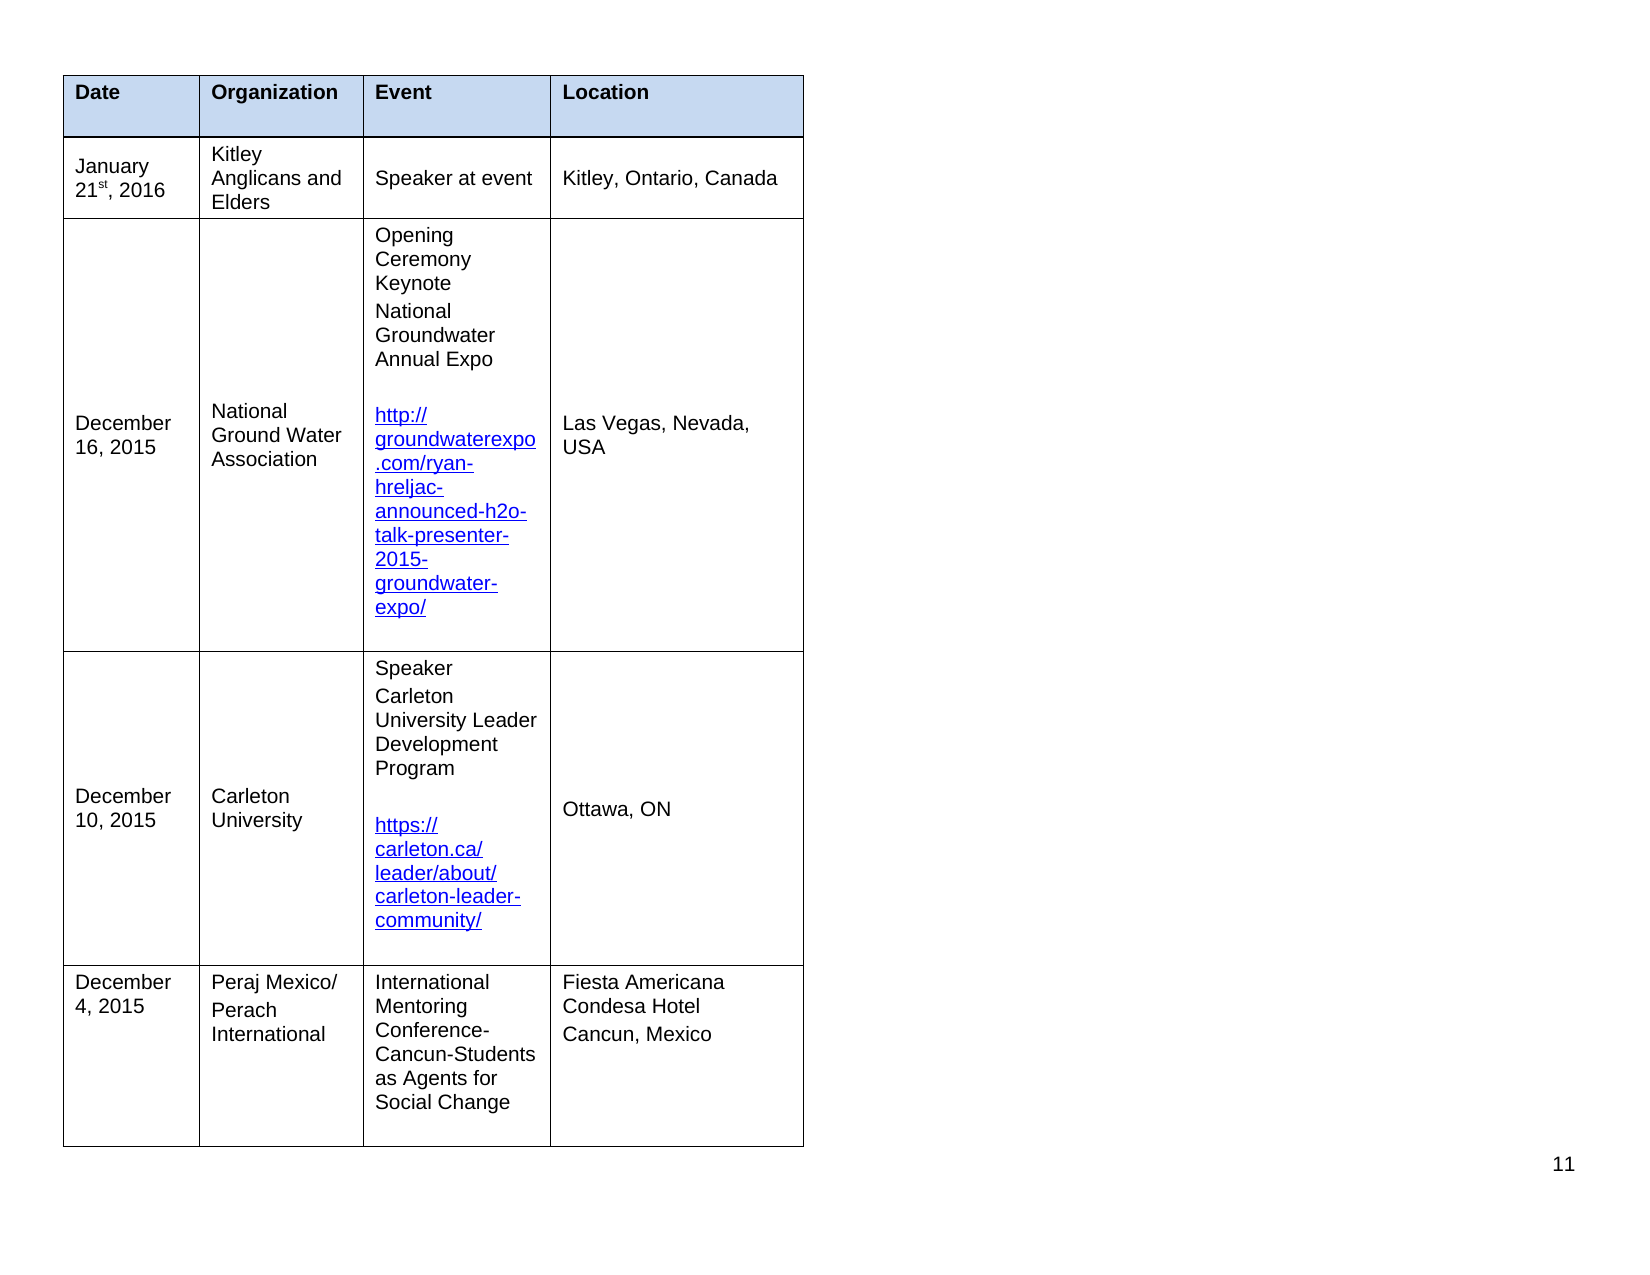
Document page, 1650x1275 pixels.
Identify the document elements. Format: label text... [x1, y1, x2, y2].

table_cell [364, 966, 550, 1146]
table_cell Ottawa, ON [551, 652, 803, 964]
table_header Event [364, 76, 550, 136]
table_cell Speaker at event [364, 138, 550, 218]
table_header Date [64, 76, 199, 136]
table_cell National Ground Water Association [200, 219, 363, 651]
table_cell Speaker Carleton University Leader Development Program https://carleton.ca/leader/about/carleton-leader-community/ [364, 652, 550, 964]
table_cell Peraj Mexico/ Perach International [200, 966, 363, 1146]
table_header Location [551, 76, 803, 136]
table_cell Opening Ceremony Keynote National Groundwater Annual Expo http://groundwaterexpo.com/ryan-hreljac-announced-h2o-talk-presenter-2015-groundwater-expo/ [364, 219, 550, 651]
table_cell Kitley, Ontario, Canada [551, 138, 803, 218]
table_cell December 16, 2015 [64, 219, 199, 651]
table_cell December 4, 2015 [64, 966, 199, 1146]
table_cell Las Vegas, Nevada, USA [551, 219, 803, 651]
table_cell Carleton University [200, 652, 363, 964]
table_cell January 21st, 2016 [64, 138, 199, 218]
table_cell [551, 966, 803, 1146]
table_header Organization [200, 76, 363, 136]
table_cell Kitley Anglicans and Elders [200, 138, 363, 218]
table_cell December 10, 2015 [64, 652, 199, 964]
